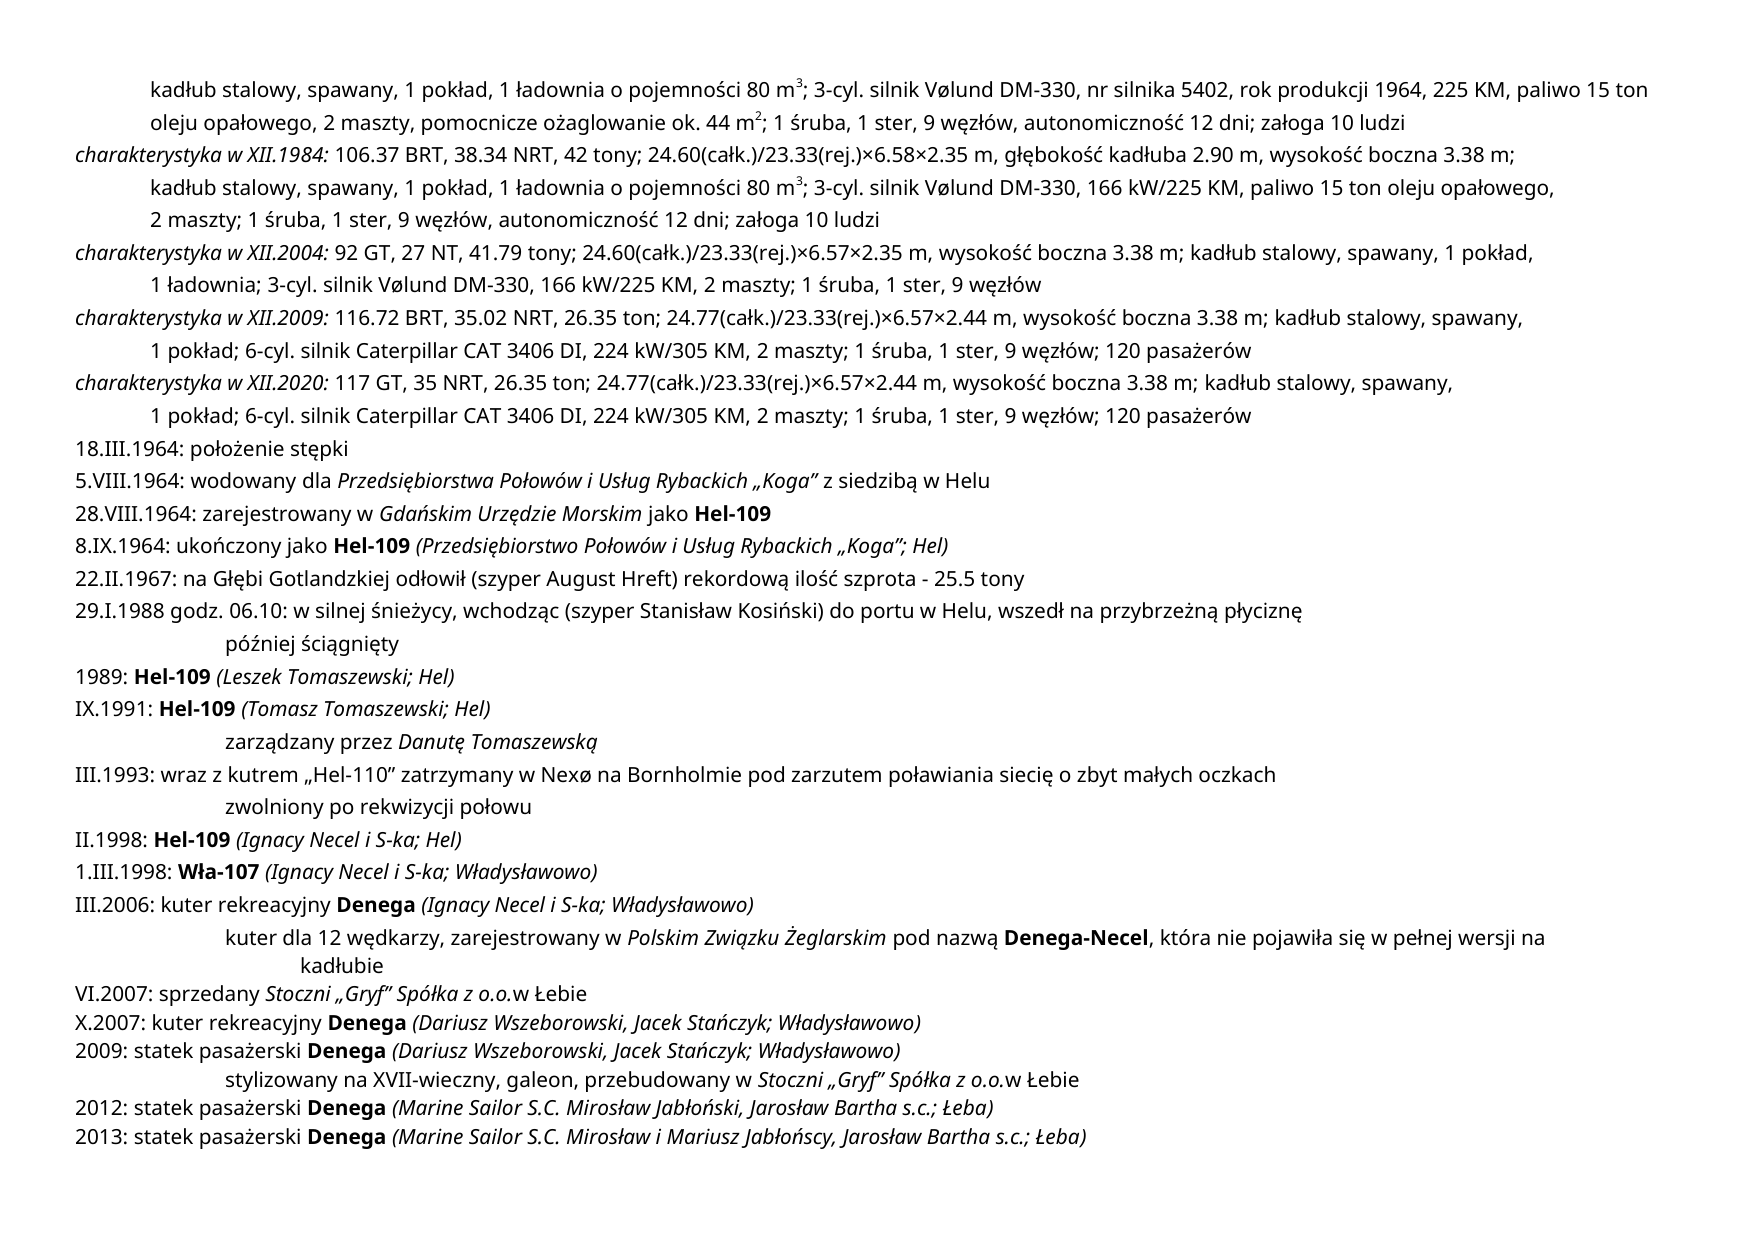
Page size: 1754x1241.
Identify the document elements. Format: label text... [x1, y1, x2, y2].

text charakterystyka w XII.2009: 116.72 BRT, 35.02 NRT, 26.35 ton; 24.77(całk.)/23.33(rej.)×6.57×2.44 m, wysokość boczna 3.38 m; kadłub stalowy, spawany, [75, 303, 1679, 332]
text 2012: statek pasażerski Denega (Marine Sailor S.C. Mirosław Jabłoński, Jarosław Bartha s.c.; Łeba) [75, 1093, 1679, 1122]
text 8.IX.1964: ukończony jako Hel-109 (Przedsiębiorstwo Połowów i Usług Rybackich „Koga”; Hel) [75, 531, 1679, 560]
text charakterystyka w XII.2020: 117 GT, 35 NRT, 26.35 ton; 24.77(całk.)/23.33(rej.)×6.57×2.44 m, wysokość boczna 3.38 m; kadłub stalowy, spawany, [75, 368, 1679, 397]
text charakterystyka w XII.2004: 92 GT, 27 NT, 41.79 tony; 24.60(całk.)/23.33(rej.)×6.57×2.35 m, wysokość boczna 3.38 m; kadłub stalowy, spawany, 1 pokład, [75, 238, 1679, 266]
text 2009: statek pasażerski Denega (Dariusz Wszeborowski, Jacek Stańczyk; Władysławowo) [75, 1036, 1679, 1065]
text kuter dla 12 wędkarzy, zarejestrowany w Polskim Związku Żeglarskim pod nazwą Denega-Necel, która nie pojawiła się w pełnej wersji na [75, 923, 1679, 951]
text 22.II.1967: na Głębi Gotlandzkiej odłowił (szyper August Hreft) rekordową ilość szprota - 25.5 tony [75, 564, 1679, 592]
text III.2006: kuter rekreacyjny Denega (Ignacy Necel i S-ka; Władysławowo) [75, 890, 1679, 918]
text 1.III.1998: Wła-107 (Ignacy Necel i S-ka; Władysławowo) [75, 857, 1679, 886]
text kadłub stalowy, spawany, 1 pokład, 1 ładownia o pojemności 80 m3; 3-cyl. silnik Vølund DM-330, 166 kW/225 KM, paliwo 15 ton oleju opałowego, [150, 173, 1679, 201]
text 1 ładownia; 3-cyl. silnik Vølund DM-330, 166 kW/225 KM, 2 maszty; 1 śruba, 1 ster, 9 węzłów [75, 271, 1679, 299]
text X.2007: kuter rekreacyjny Denega (Dariusz Wszeborowski, Jacek Stańczyk; Władysławowo) [75, 1008, 1679, 1036]
text 2 maszty; 1 śruba, 1 ster, 9 węzłów, autonomiczność 12 dni; załoga 10 ludzi [150, 205, 1679, 234]
text charakterystyka w XII.1984: 106.37 BRT, 38.34 NRT, 42 tony; 24.60(całk.)/23.33(rej.)×6.58×2.35 m, głębokość kadłuba 2.90 m, wysokość boczna 3.38 m; [75, 140, 1679, 169]
text 29.I.1988 godz. 06.10: w silnej śnieżycy, wchodząc (szyper Stanisław Kosiński) do portu w Helu, wszedł na przybrzeżną płyciznę [75, 597, 1679, 625]
text VI.2007: sprzedany Stoczni „Gryf” Spółka z o.o.w Łebie [75, 979, 1679, 1008]
text 28.VIII.1964: zarejestrowany w Gdańskim Urzędzie Morskim jako Hel-109 [75, 499, 1679, 527]
text 18.III.1964: położenie stępki [75, 434, 1679, 462]
text 2013: statek pasażerski Denega (Marine Sailor S.C. Mirosław i Mariusz Jabłońscy, Jarosław Bartha s.c.; Łeba) [75, 1122, 1679, 1150]
text zwolniony po rekwizycji połowu [75, 792, 1679, 821]
text 5.VIII.1964: wodowany dla Przedsiębiorstwa Połowów i Usług Rybackich „Koga” z siedzibą w Helu [75, 466, 1679, 495]
text zarządzany przez Danutę Tomaszewską [75, 727, 1679, 756]
text 1989: Hel-109 (Leszek Tomaszewski; Hel) [75, 662, 1679, 690]
text II.1998: Hel-109 (Ignacy Necel i S-ka; Hel) [75, 825, 1679, 853]
text 1 pokład; 6-cyl. silnik Caterpillar CAT 3406 DI, 224 kW/305 KM, 2 maszty; 1 śruba, 1 ster, 9 węzłów; 120 pasażerów [75, 336, 1679, 364]
text 1 pokład; 6-cyl. silnik Caterpillar CAT 3406 DI, 224 kW/305 KM, 2 maszty; 1 śruba, 1 ster, 9 węzłów; 120 pasażerów [75, 401, 1679, 429]
text później ściągnięty [75, 629, 1679, 658]
text IX.1991: Hel-109 (Tomasz Tomaszewski; Hel) [75, 694, 1679, 723]
text kadłub stalowy, spawany, 1 pokład, 1 ładownia o pojemności 80 m3; 3-cyl. silnik Vølund DM-330, nr silnika 5402, rok produkcji 1964, 225 KM, paliwo 15 ton oleju opałowego, 2 maszty, pomocnicze ożaglowanie ok. 44 m2; 1 śruba, 1 ster, 9 węzłów, autonomiczność 12 dni; załoga 10 ludzi [150, 75, 1679, 136]
text stylizowany na XVII-wieczny, galeon, przebudowany w Stoczni „Gryf” Spółka z o.o.w Łebie [150, 1065, 1679, 1093]
text kadłubie [225, 951, 1679, 979]
text III.1993: wraz z kutrem „Hel-110” zatrzymany w Nexø na Bornholmie pod zarzutem poławiania siecię o zbyt małych oczkach [75, 760, 1679, 788]
